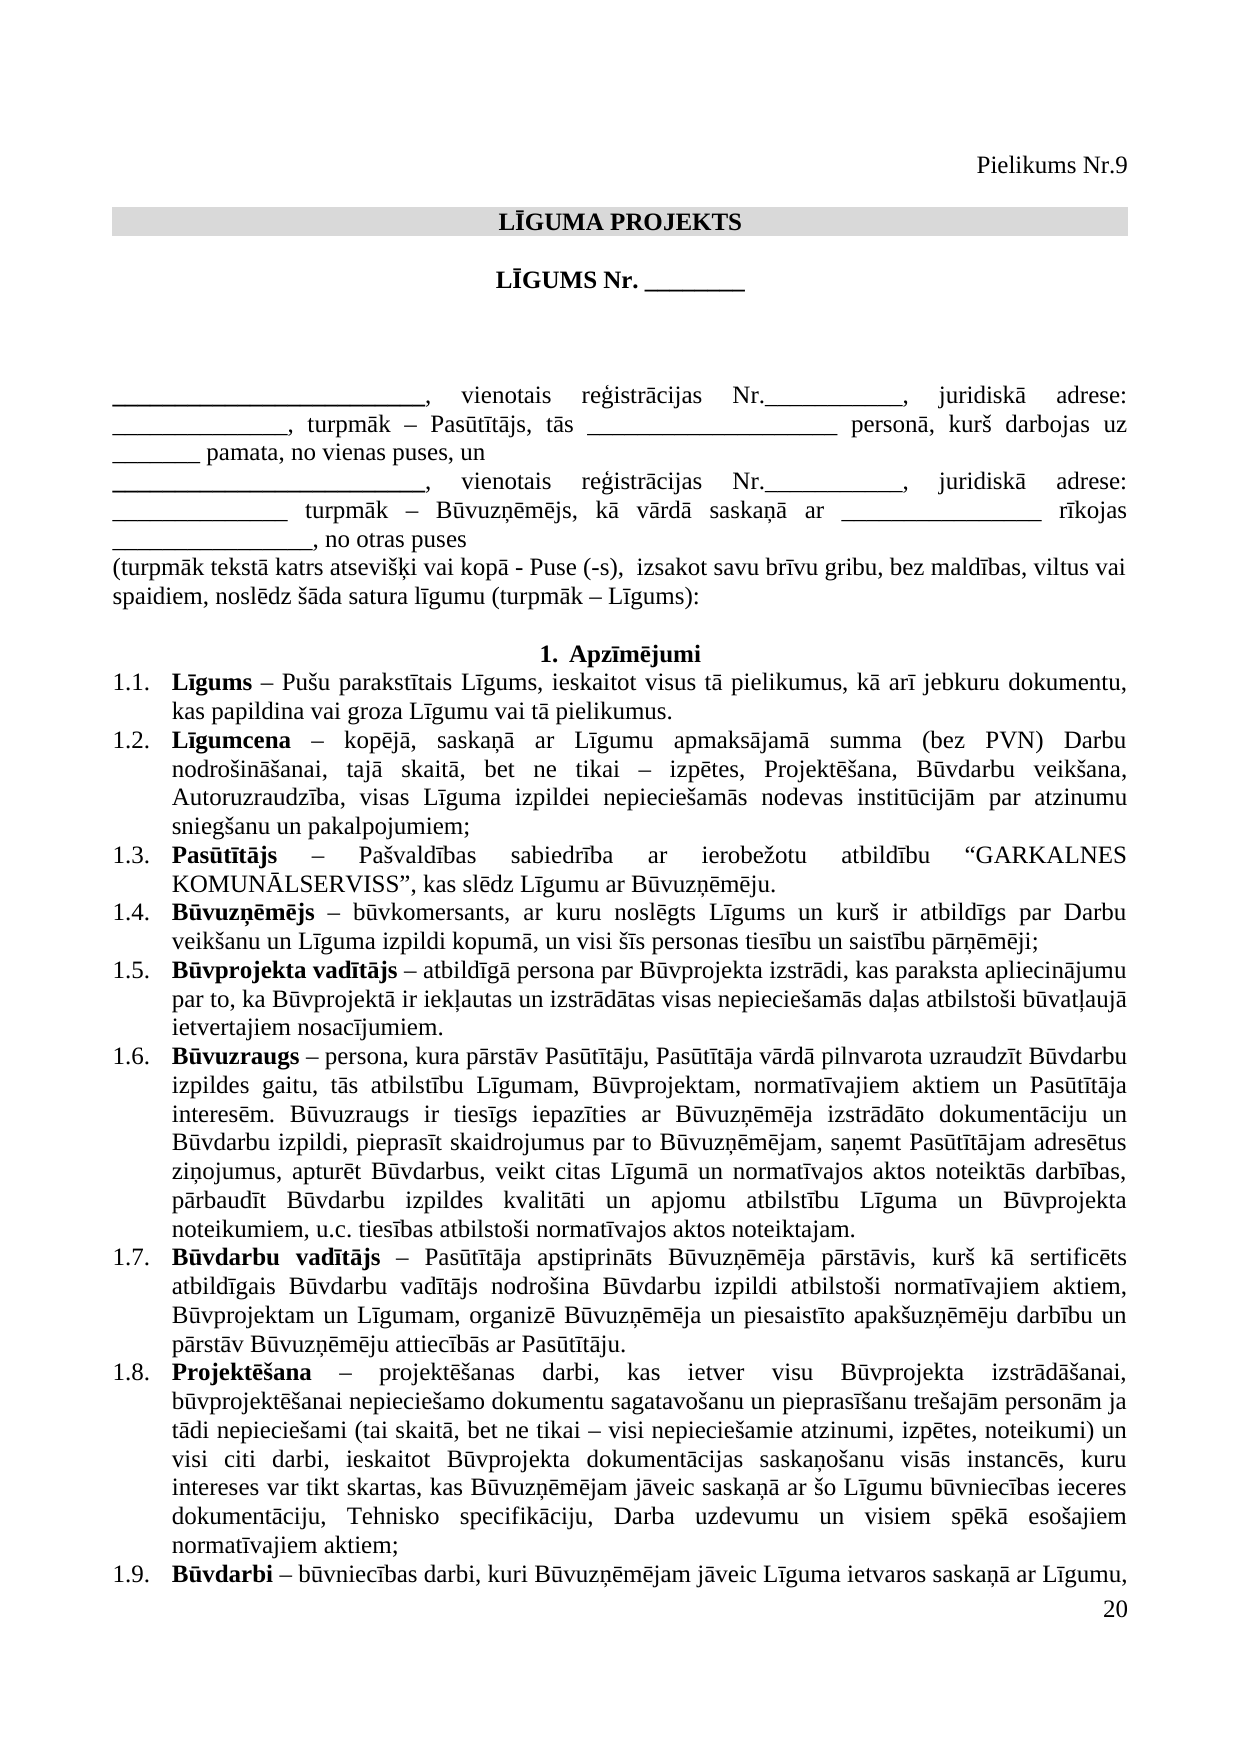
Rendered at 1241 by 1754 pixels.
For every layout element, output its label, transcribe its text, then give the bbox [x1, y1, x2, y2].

text LĪGUMS Nr. ________ [112, 265, 1128, 294]
list Apzīmējumi [112, 639, 1128, 667]
list Projektēšana – projektēšanas darbi, kas ietver visu Būvprojekta izstrādāšanai, būvprojektēšanai nepieciešamo dokumentu sagatavošanu un pieprasīšanu trešajām personām ja tādi nepieciešami (tai skaitā, bet ne tikai – visi nepieciešamie atzinumi, izpētes, noteikumi) un visi citi darbi, ieskaitot Būvprojekta dokumentācijas saskaņošanu visās instancēs, kuru intereses var tikt skartas, kas Būvuzņēmējam jāveic saskaņā ar šo Līgumu būvniecības ieceres dokumentāciju, Tehnisko specifikāciju, Darba uzdevumu un visiem spēkā esošajiem normatīvajiem aktiem; [112, 1357, 1128, 1559]
list Būvprojekta vadītājs – atbildīgā persona par Būvprojekta izstrādi, kas paraksta apliecinājumu par to, ka Būvprojektā ir iekļautas un izstrādātas visas nepieciešamās daļas atbilstoši būvatļaujā ietvertajiem nosacījumiem. [112, 955, 1128, 1041]
text _________________________, vienotais reģistrācijas Nr.___________, juridiskā adrese: ______________ turpmāk – Būvuzņēmējs, kā vārdā saskaņā ar ________________ rīkojas ________________, no otras puses [112, 466, 1128, 552]
text Pielikums Nr.9 [112, 150, 1128, 179]
list Būvuzraugs – persona, kura pārstāv Pasūtītāju, Pasūtītāja vārdā pilnvarota uzraudzīt Būvdarbu izpildes gaitu, tās atbilstību Līgumam, Būvprojektam, normatīvajiem aktiem un Pasūtītāja interesēm. Būvuzraugs ir tiesīgs iepazīties ar Būvuzņēmēja izstrādāto dokumentāciju un Būvdarbu izpildi, pieprasīt skaidrojumus par to Būvuzņēmējam, saņemt Pasūtītājam adresētus ziņojumus, apturēt Būvdarbus, veikt citas Līgumā un normatīvajos aktos noteiktās darbības, pārbaudīt Būvdarbu izpildes kvalitāti un apjomu atbilstību Līguma un Būvprojekta noteikumiem, u.c. tiesības atbilstoši normatīvajos aktos noteiktajam. [112, 1041, 1128, 1242]
list LĪGUMA PROJEKTS [112, 207, 1128, 236]
text _________________________, vienotais reģistrācijas Nr.___________, juridiskā adrese: ______________, turpmāk – Pasūtītājs, tās ____________________ personā, kurš darbojas uz _______ pamata, no vienas puses, un [112, 380, 1128, 466]
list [112, 1559, 1128, 1587]
text (turpmāk tekstā katrs atsevišķi vai kopā - Puse (-s), izsakot savu brīvu gribu, bez maldības, viltus vai spaidiem, noslēdz šāda satura līgumu (turpmāk – Līgums): [112, 552, 1128, 610]
list Būvdarbu vadītājs – Pasūtītāja apstiprināts Būvuzņēmēja pārstāvis, kurš kā sertificēts atbildīgais Būvdarbu vadītājs nodrošina Būvdarbu izpildi atbilstoši normatīvajiem aktiem, Būvprojektam un Līgumam, organizē Būvuzņēmēja un piesaistīto apakšuzņēmēju darbību un pārstāv Būvuzņēmēju attiecībās ar Pasūtītāju. [112, 1242, 1128, 1357]
list Līgumcena – kopējā, saskaņā ar Līgumu apmaksājamā summa (bez PVN) Darbu nodrošināšanai, tajā skaitā, bet ne tikai – izpētes, Projektēšana, Būvdarbu veikšana, Autoruzraudzība, visas Līguma izpildei nepieciešamās nodevas institūcijām par atzinumu sniegšanu un pakalpojumiem; [112, 725, 1128, 840]
list Pasūtītājs – Pašvaldības sabiedrība ar ierobežotu atbildību “GARKALNES KOMUNĀLSERVISS”, kas slēdz Līgumu ar Būvuzņēmēju. [112, 840, 1128, 897]
list Būvuzņēmējs – būvkomersants, ar kuru noslēgts Līgums un kurš ir atbildīgs par Darbu veikšanu un Līguma izpildi kopumā, un visi šīs personas tiesību un saistību pārņēmēji; [112, 897, 1128, 955]
list Līgums – Pušu parakstītais Līgums, ieskaitot visus tā pielikumus, kā arī jebkuru dokumentu, kas papildina vai groza Līgumu vai tā pielikumus. [112, 667, 1128, 725]
